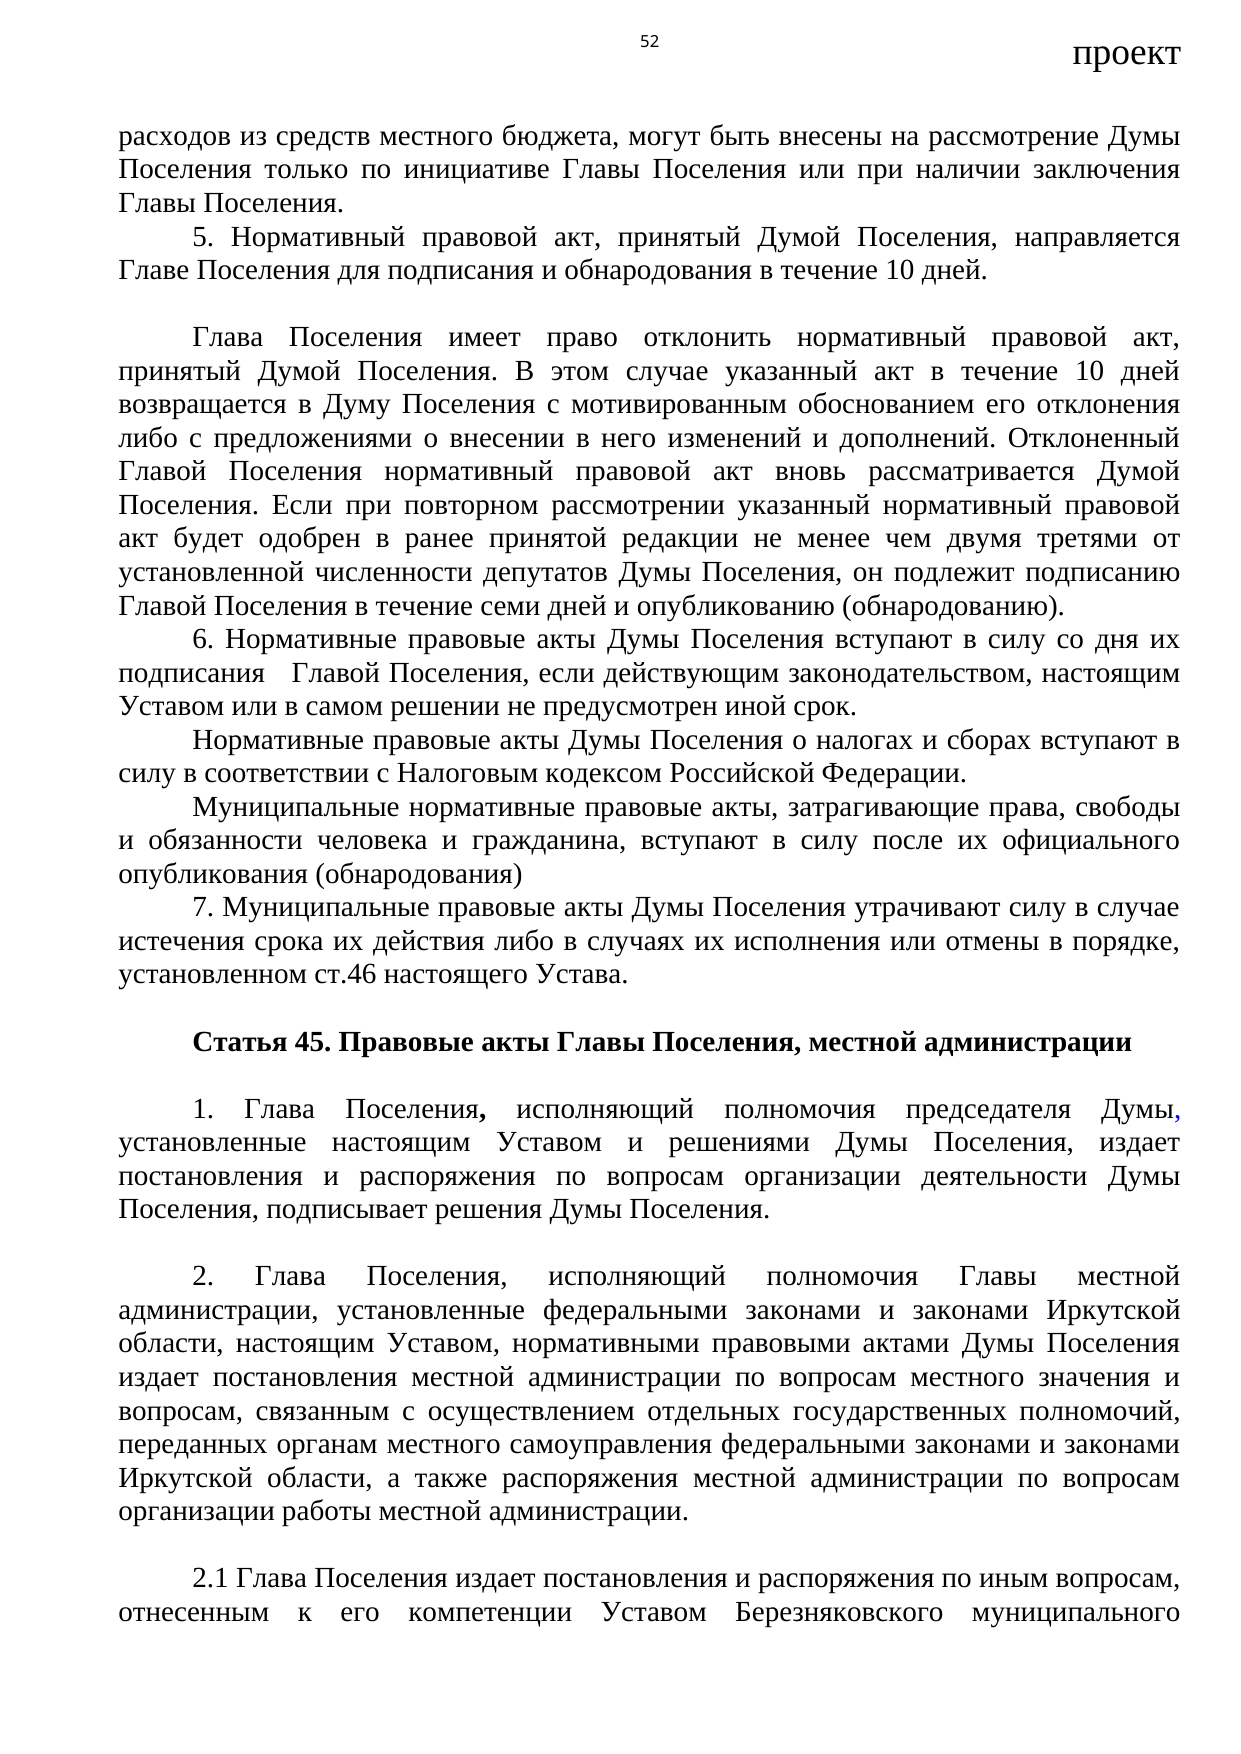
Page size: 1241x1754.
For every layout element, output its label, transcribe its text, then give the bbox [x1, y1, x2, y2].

text Глава Поселения имеет право отклонить нормативный правовой акт, принятый Думой Поселения. В этом случае указанный акт в течение 10 дней возвращается в Думу Поселения с мотивированным обоснованием его отклонения либо с предложениями о внесении в него изменений и дополнений. Отклоненный Главой Поселения нормативный правовой акт вновь рассматривается Думой Поселения. Если при повторном рассмотрении указанный нормативный правовой акт будет одобрен в ранее принятой редакции не менее чем двумя третями от установленной численности депутатов Думы Поселения, он подлежит подписанию Главой Поселения в течение семи дней и опубликованию (обнародованию). [118, 319, 1181, 621]
text 5. Нормативный правовой акт, принятый Думой Поселения, направляется Главе Поселения для подписания и обнародования в течение 10 дней. [118, 219, 1181, 286]
text Статья 45. Правовые акты Главы Поселения, местной администрации [118, 1024, 1181, 1057]
text Нормативные правовые акты Думы Поселения о налогах и сборах вступают в силу в соответствии с Налоговым кодексом Российской Федерации. [118, 722, 1181, 789]
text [118, 118, 1181, 219]
text 1. Глава Поселения, исполняющий полномочия председателя Думы, установленные настоящим Уставом и решениями Думы Поселения, издает постановления и распоряжения по вопросам организации деятельности Думы Поселения, подписывает решения Думы Поселения. [118, 1091, 1181, 1225]
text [118, 1560, 1181, 1627]
text 7. Муниципальные правовые акты Думы Поселения утрачивают силу в случае истечения срока их действия либо в случаях их исполнения или отмены в порядке, установленном ст.46 настоящего Устава. [118, 889, 1181, 990]
text Муниципальные нормативные правовые акты, затрагивающие права, свободы и обязанности человека и гражданина, вступают в силу после их официального опубликования (обнародования) [118, 789, 1181, 889]
text 2. Глава Поселения, исполняющий полномочия Главы местной администрации, установленные федеральными законами и законами Иркутской области, настоящим Уставом, нормативными правовыми актами Думы Поселения издает постановления местной администрации по вопросам местного значения и вопросам, связанным с осуществлением отдельных государственных полномочий, переданных органам местного самоуправления федеральными законами и законами Иркутской области, а также распоряжения местной администрации по вопросам организации работы местной администрации. [118, 1258, 1181, 1527]
text 6. Нормативные правовые акты Думы Поселения вступают в силу со дня их подписания Главой Поселения, если действующим законодательством, настоящим Уставом или в самом решении не предусмотрен иной срок. [118, 621, 1181, 722]
